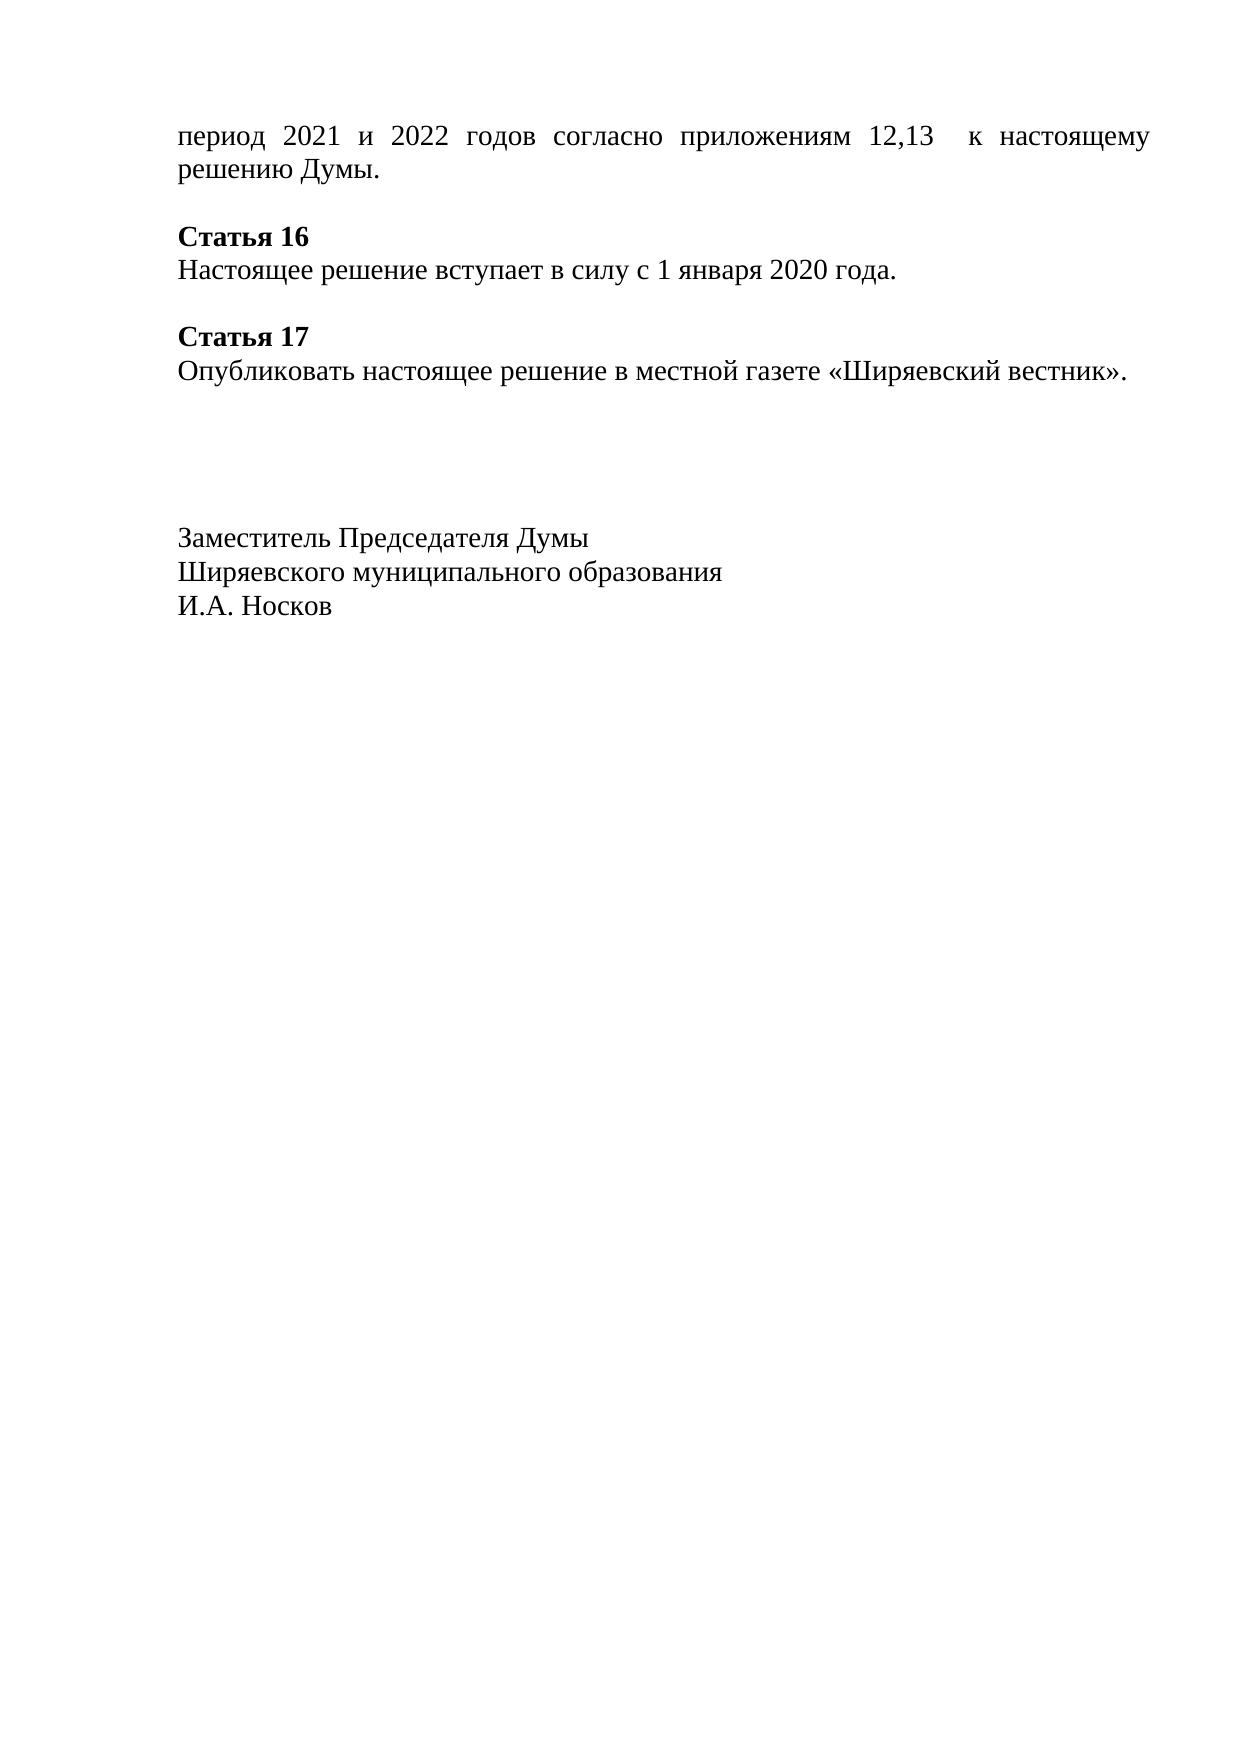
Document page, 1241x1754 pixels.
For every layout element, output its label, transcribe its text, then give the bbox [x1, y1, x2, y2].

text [177, 118, 1152, 185]
text Статья 16 [177, 219, 1152, 252]
text И.А. Носков [177, 588, 1152, 621]
text Ширяевского муниципального образования [177, 554, 1152, 588]
text Опубликовать настоящее решение в местной газете «Ширяевский вестник». [177, 353, 1152, 386]
text Заместитель Председателя Думы [177, 521, 1152, 554]
text Статья 17 [177, 319, 1152, 353]
text Настоящее решение вступает в силу с 1 января 2020 года. [177, 252, 1152, 286]
